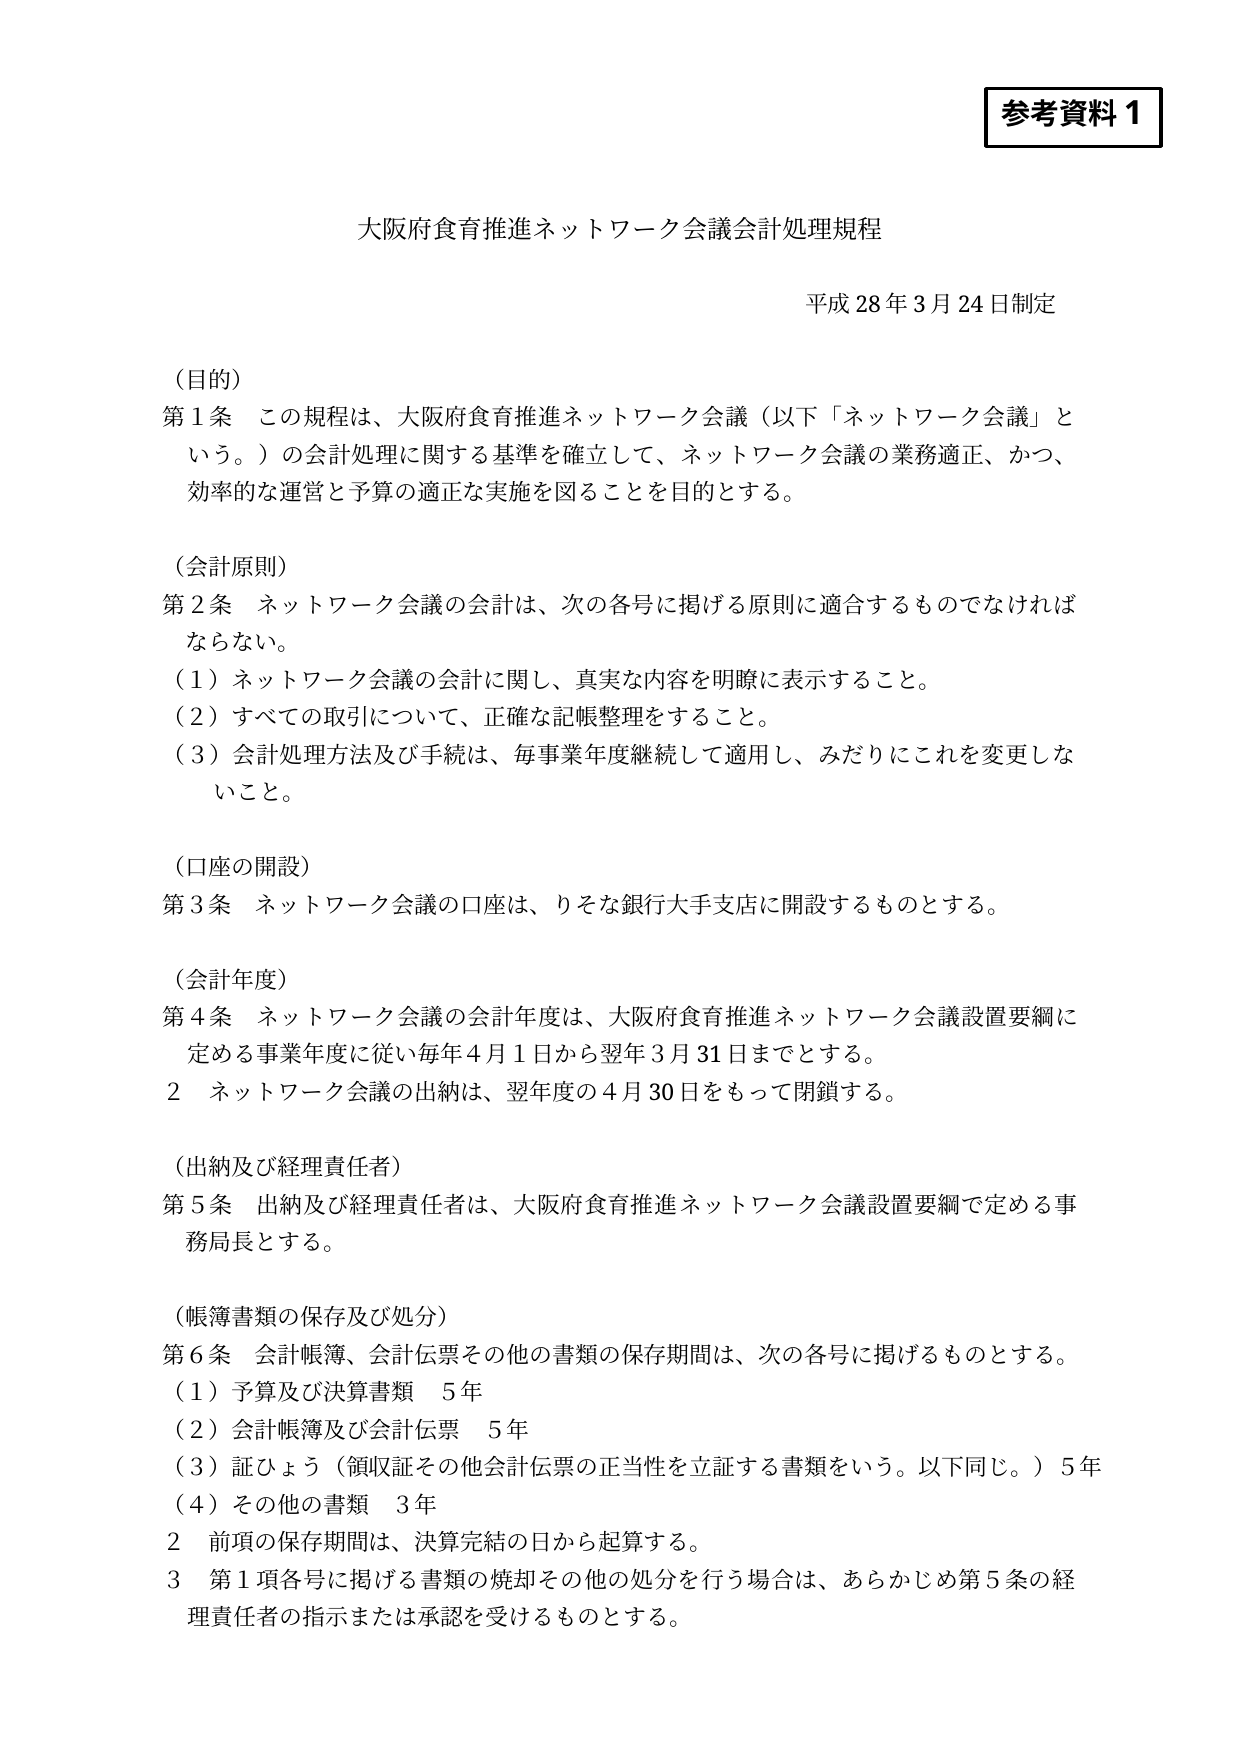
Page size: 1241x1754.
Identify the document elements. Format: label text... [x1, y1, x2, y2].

text （３）会計処理方法及び手続は、毎事業年度継続して適用し、みだりにこれを変更しないこと。 [162, 734, 1078, 809]
text （会計原則） [162, 547, 1078, 584]
text ３ 第１項各号に掲げる書類の焼却その他の処分を行う場合は、あらかじめ第５条の経理責任者の指示または承認を受けるものとする。 [162, 1559, 1078, 1634]
text （口座の開設） [162, 847, 1078, 884]
text （２）会計帳簿及び会計伝票 ５年 [162, 1409, 1078, 1447]
text 平成28年3月24日制定 [805, 284, 1078, 322]
text （１）ネットワーク会議の会計に関し、真実な内容を明瞭に表示すること。 [162, 659, 1078, 697]
text （目的） [162, 359, 1078, 397]
text 大阪府食育推進ネットワーク会議会計処理規程 [162, 209, 1078, 247]
text （帳簿書類の保存及び処分） [162, 1297, 1078, 1334]
text 第４条 ネットワーク会議の会計年度は、大阪府食育推進ネットワーク会議設置要綱に定める事業年度に従い毎年４月１日から翌年３月31日までとする。 [162, 997, 1078, 1072]
text 第５条 出納及び経理責任者は、大阪府食育推進ネットワーク会議設置要綱で定める事務局長とする。 [162, 1184, 1078, 1259]
text 第３条 ネットワーク会議の口座は、りそな銀行大手支店に開設するものとする。 [162, 884, 1078, 922]
text （４）その他の書類 ３年 [162, 1484, 1078, 1522]
text 第６条 会計帳簿、会計伝票その他の書類の保存期間は、次の各号に掲げるものとする。 [162, 1334, 1078, 1372]
text （１）予算及び決算書類 ５年 [162, 1372, 1078, 1409]
text （２）すべての取引について、正確な記帳整理をすること。 [162, 697, 1078, 734]
text ２ ネットワーク会議の出納は、翌年度の４月30日をもって閉鎖する。 [162, 1072, 1078, 1109]
text 第２条 ネットワーク会議の会計は、次の各号に掲げる原則に適合するものでなければならない。 [162, 584, 1078, 659]
text 第１条 この規程は、大阪府食育推進ネットワーク会議（以下「ネットワーク会議」という。）の会計処理に関する基準を確立して、ネットワーク会議の業務適正、かつ、効率的な運営と予算の適正な実施を図ることを目的とする。 [162, 397, 1078, 509]
text （出納及び経理責任者） [162, 1147, 1078, 1184]
text （３）証ひょう（領収証その他会計伝票の正当性を立証する書類をいう。以下同じ。）５年 [162, 1447, 1107, 1484]
text （会計年度） [162, 959, 1078, 997]
text ２ 前項の保存期間は、決算完結の日から起算する。 [162, 1522, 1078, 1559]
